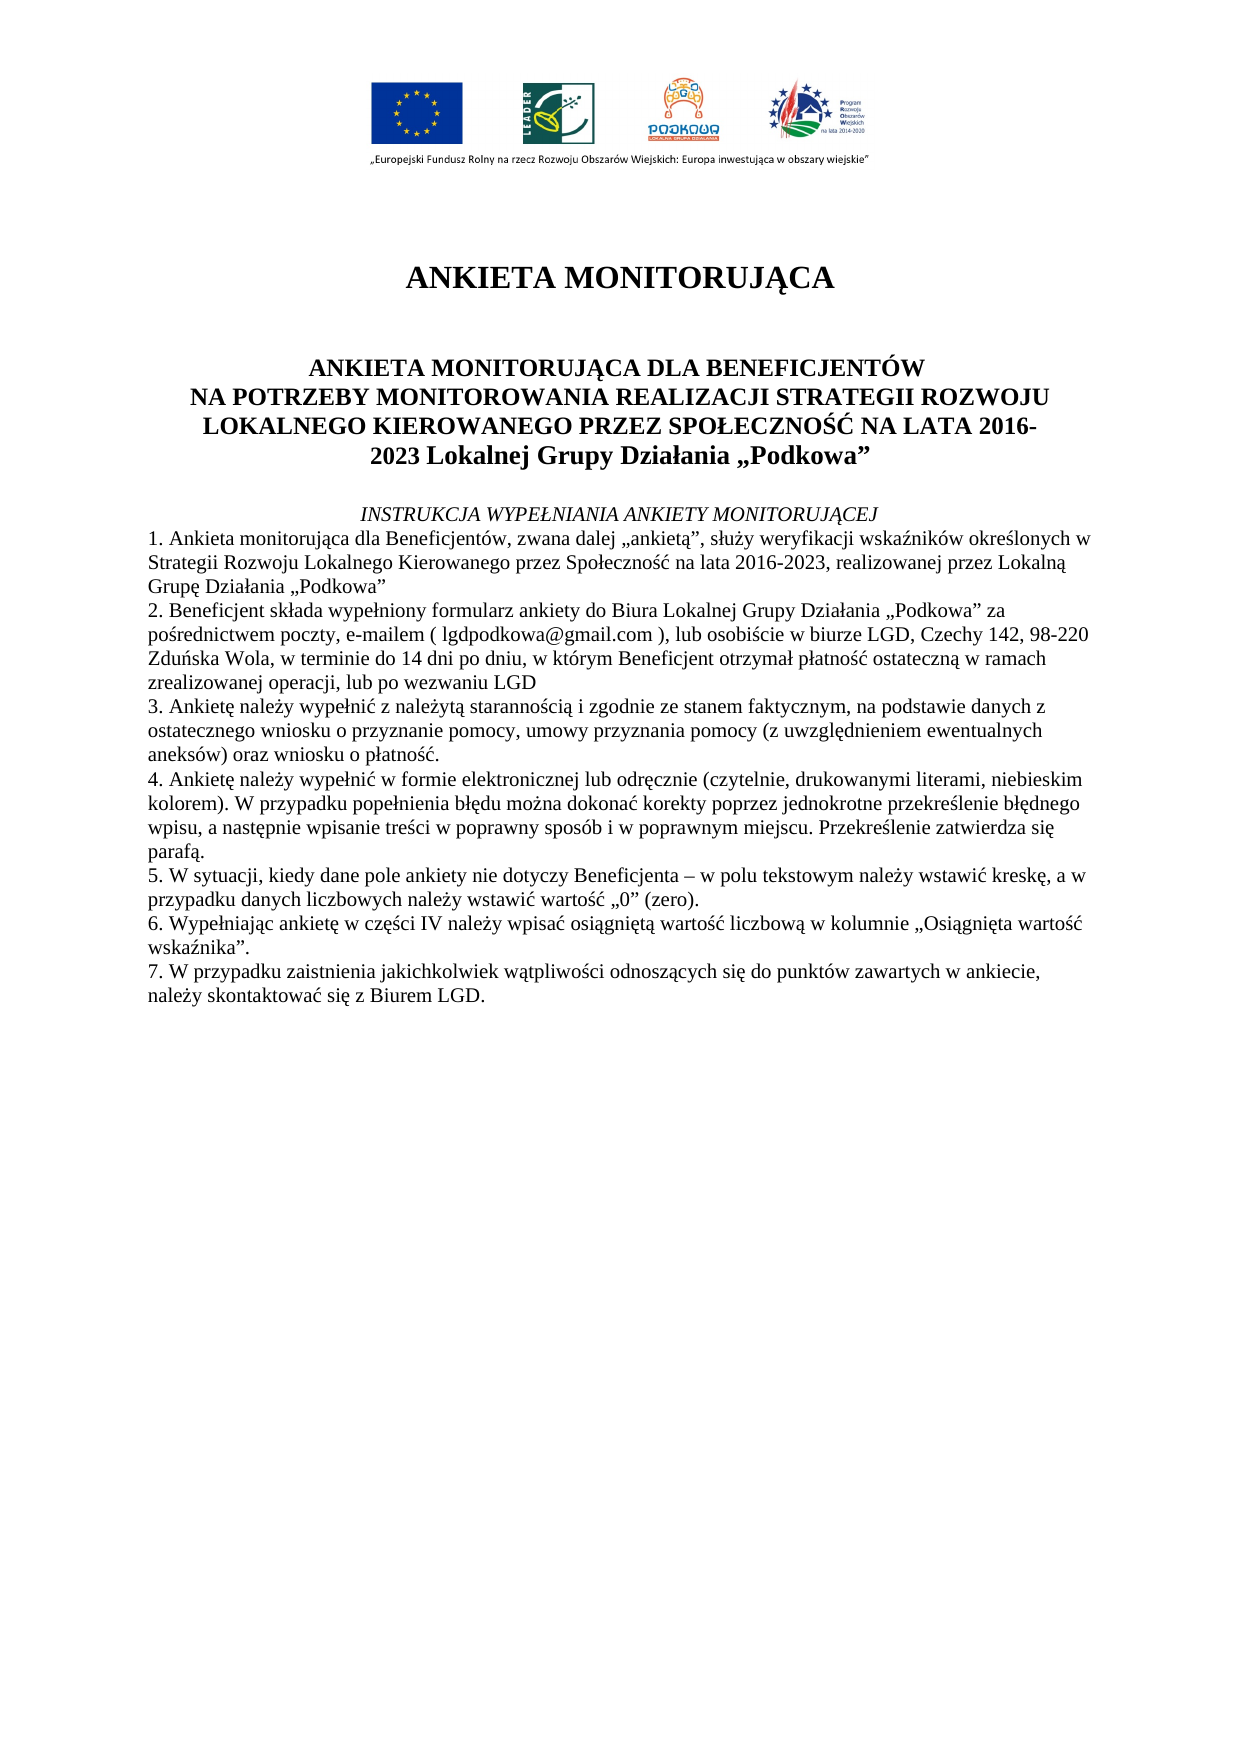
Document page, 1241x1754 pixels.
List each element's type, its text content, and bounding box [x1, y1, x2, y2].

text NA POTRZEBY MONITOROWANIA REALIZACJI STRATEGII ROZWOJU LOKALNEGO KIEROWANEGO PRZEZ SPOŁECZNOŚĆ NA LATA 2016-2023 Lokalnej Grupy Działania „Podkowa” [148, 382, 1093, 471]
text 4. Ankietę należy wypełnić w formie elektronicznej lub odręcznie (czytelnie, drukowanymi literami, niebieskim kolorem). W przypadku popełnienia błędu można dokonać korekty poprzez jednokrotne przekreślenie błędnego wpisu, a następnie wpisanie treści w poprawny sposób i w poprawnym miejscu. Przekreślenie zatwierdza się parafą. [148, 766, 1093, 863]
text 2. Beneficjent składa wypełniony formularz ankiety do Biura Lokalnej Grupy Działania „Podkowa” za pośrednictwem poczty, e-mailem ( lgdpodkowa@gmail.com ), lub osobiście w biurze LGD, Czechy 142, 98-220 Zduńska Wola, w terminie do 14 dni po dniu, w którym Beneficjent otrzymał płatność ostateczną w ramach zrealizowanej operacji, lub po wezwaniu LGD [148, 598, 1093, 694]
picture [365, 73, 875, 170]
text 7. W przypadku zaistnienia jakichkolwiek wątpliwości odnoszących się do punktów zawartych w ankiecie, należy skontaktować się z Biurem LGD. [148, 959, 1093, 1007]
text INSTRUKCJA WYPEŁNIANIA ANKIETY MONITORUJĄCEJ [148, 502, 1093, 526]
text 6. Wypełniając ankietę w części IV należy wpisać osiągniętą wartość liczbową w kolumnie „Osiągnięta wartość wskaźnika”. [148, 911, 1093, 959]
text 5. W sytuacji, kiedy dane pole ankiety nie dotyczy Beneficjenta – w polu tekstowym należy wstawić kreskę, a w przypadku danych liczbowych należy wstawić wartość „0” (zero). [148, 863, 1093, 911]
text 3. Ankietę należy wypełnić z należytą starannością i zgodnie ze stanem faktycznym, na podstawie danych z ostatecznego wniosku o przyznanie pomocy, umowy przyznania pomocy (z uwzględnieniem ewentualnych aneksów) oraz wniosku o płatność. [148, 694, 1093, 766]
text 1. Ankieta monitorująca dla Beneficjentów, zwana dalej „ankietą”, służy weryfikacji wskaźników określonych w Strategii Rozwoju Lokalnego Kierowanego przez Społeczność na lata 2016-2023, realizowanej przez Lokalną Grupę Działania „Podkowa” [148, 526, 1093, 598]
text ANKIETA MONITORUJĄCA DLA BENEFICJENTÓW [148, 353, 1093, 382]
text ANKIETA MONITORUJĄCA [148, 258, 1093, 295]
